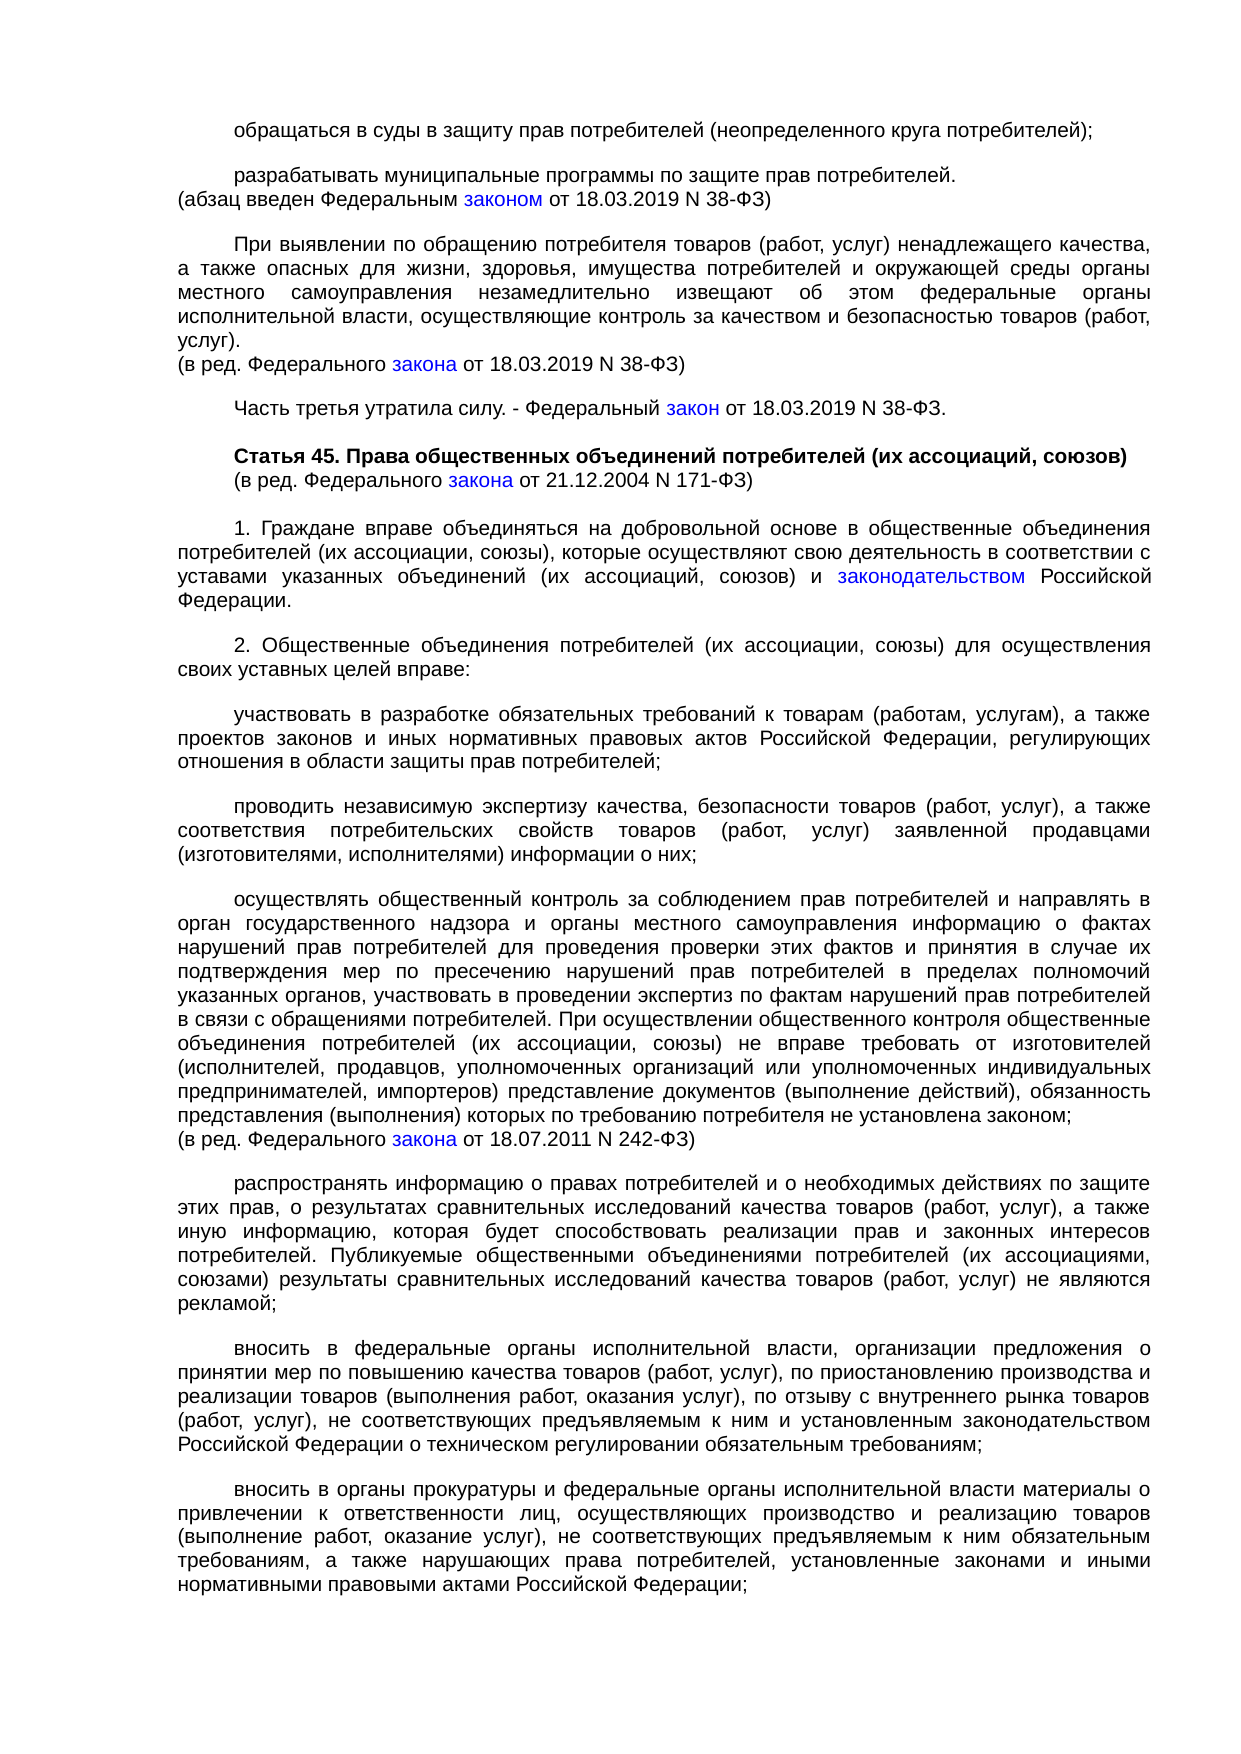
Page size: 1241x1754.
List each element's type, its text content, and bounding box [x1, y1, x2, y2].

title Статья 45. Права общественных объединений потребителей (их ассоциаций, союзов) [177, 444, 1152, 468]
text распространять информацию о правах потребителей и о необходимых действиях по защите этих прав, о результатах сравнительных исследований качества товаров (работ, услуг), а также иную информацию, которая будет способствовать реализации прав и законных интересов потребителей. Публикуемые общественными объединениями потребителей (их ассоциациями, союзами) результаты сравнительных исследований качества товаров (работ, услуг) не являются рекламой; [177, 1171, 1152, 1315]
text вносить в федеральные органы исполнительной власти, организации предложения о принятии мер по повышению качества товаров (работ, услуг), по приостановлению производства и реализации товаров (выполнения работ, оказания услуг), по отзыву с внутреннего рынка товаров (работ, услуг), не соответствующих предъявляемым к ним и установленным законодательством Российской Федерации о техническом регулировании обязательным требованиям; [177, 1336, 1152, 1456]
text 2. Общественные объединения потребителей (их ассоциации, союзы) для осуществления своих уставных целей вправе: [177, 633, 1152, 681]
text осуществлять общественный контроль за соблюдением прав потребителей и направлять в орган государственного надзора и органы местного самоуправления информацию о фактах нарушений прав потребителей для проведения проверки этих фактов и принятия в случае их подтверждения мер по пресечению нарушений прав потребителей в пределах полномочий указанных органов, участвовать в проведении экспертиз по фактам нарушений прав потребителей в связи с обращениями потребителей. При осуществлении общественного контроля общественные объединения потребителей (их ассоциации, союзы) не вправе требовать от изготовителей (исполнителей, продавцов, уполномоченных организаций или уполномоченных индивидуальных предпринимателей, импортеров) представление документов (выполнение действий), обязанность представления (выполнения) которых по требованию потребителя не установлена законом; [177, 887, 1152, 1126]
text проводить независимую экспертизу качества, безопасности товаров (работ, услуг), а также соответствия потребительских свойств товаров (работ, услуг) заявленной продавцами (изготовителями, исполнителями) информации о них; [177, 794, 1152, 866]
text Часть третья утратила силу. - Федеральный закон от 18.03.2019 N 38-ФЗ. [177, 396, 1152, 420]
text вносить в органы прокуратуры и федеральные органы исполнительной власти материалы о привлечении к ответственности лиц, осуществляющих производство и реализацию товаров (выполнение работ, оказание услуг), не соответствующих предъявляемым к ним обязательным требованиям, а также нарушающих права потребителей, установленные законами и иными нормативными правовыми актами Российской Федерации; [177, 1476, 1152, 1596]
text разрабатывать муниципальные программы по защите прав потребителей. [177, 163, 1152, 187]
text обращаться в суды в защиту прав потребителей (неопределенного круга потребителей); [177, 118, 1152, 142]
text (в ред. Федерального закона от 18.03.2019 N 38-ФЗ) [177, 351, 1152, 375]
text (в ред. Федерального закона от 18.07.2011 N 242-ФЗ) [177, 1126, 1152, 1150]
text (в ред. Федерального закона от 21.12.2004 N 171-ФЗ) [177, 468, 1152, 492]
text 1. Граждане вправе объединяться на добровольной основе в общественные объединения потребителей (их ассоциации, союзы), которые осуществляют свою деятельность в соответствии с уставами указанных объединений (их ассоциаций, союзов) и законодательством Российской Федерации. [177, 516, 1152, 612]
text участвовать в разработке обязательных требований к товарам (работам, услугам), а также проектов законов и иных нормативных правовых актов Российской Федерации, регулирующих отношения в области защиты прав потребителей; [177, 701, 1152, 773]
text (абзац введен Федеральным законом от 18.03.2019 N 38-ФЗ) [177, 187, 1152, 211]
text При выявлении по обращению потребителя товаров (работ, услуг) ненадлежащего качества, а также опасных для жизни, здоровья, имущества потребителей и окружающей среды органы местного самоуправления незамедлительно извещают об этом федеральные органы исполнительной власти, осуществляющие контроль за качеством и безопасностью товаров (работ, услуг). [177, 232, 1152, 351]
